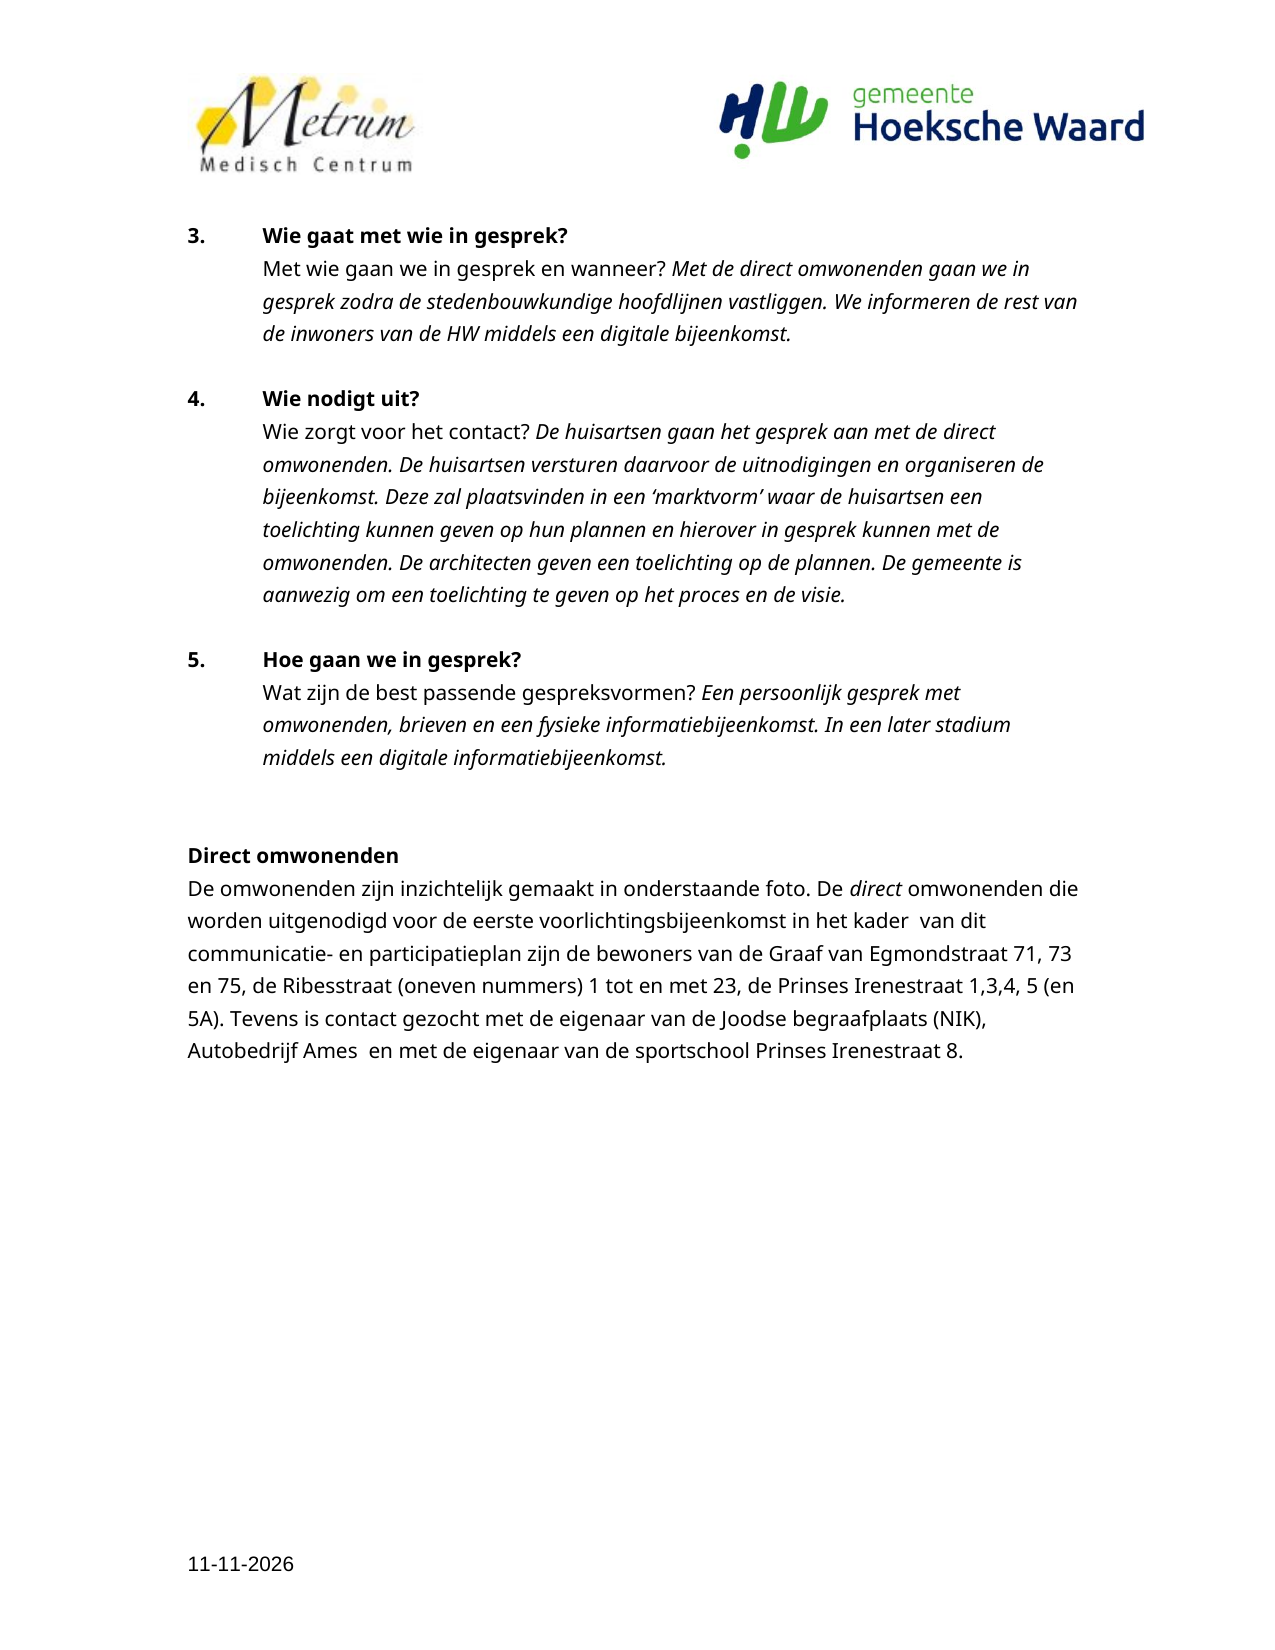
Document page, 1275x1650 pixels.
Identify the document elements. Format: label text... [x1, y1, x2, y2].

picture [679, 28, 1183, 190]
text Direct omwonenden [187, 841, 1087, 869]
picture [187, 73, 424, 176]
list Wie nodigt uit? [187, 384, 1087, 413]
list Hoe gaan we in gesprek? [187, 645, 1087, 674]
text Met wie gaan we in gesprek en wanneer? Met de direct omwonenden gaan we in gesprek zodra de stedenbouwkundige hoofdlijnen vastliggen. We informeren de rest van de inwoners van de HW middels een digitale bijeenkomst. [262, 254, 1087, 348]
text Wat zijn de best passende gespreksvormen? Een persoonlijk gesprek met omwonenden, brieven en een fysieke informatiebijeenkomst. In een later stadium middels een digitale informatiebijeenkomst. [262, 678, 1087, 772]
text Wie zorgt voor het contact? De huisartsen gaan het gesprek aan met de direct omwonenden. De huisartsen versturen daarvoor de uitnodigingen en organiseren de bijeenkomst. Deze zal plaatsvinden in een ‘marktvorm’ waar de huisartsen een toelichting kunnen geven op hun plannen en hierover in gesprek kunnen met de omwonenden. De architecten geven een toelichting op de plannen. De gemeente is aanwezig om een toelichting te geven op het proces en de visie. [262, 417, 1087, 609]
list Wie gaat met wie in gesprek? [187, 222, 1087, 250]
text De omwonenden zijn inzichtelijk gemaakt in onderstaande foto. De direct omwonenden die worden uitgenodigd voor de eerste voorlichtingsbijeenkomst in het kader van dit communicatie- en participatieplan zijn de bewoners van de Graaf van Egmondstraat 71, 73 en 75, de Ribesstraat (oneven nummers) 1 tot en met 23, de Prinses Irenestraat 1,3,4, 5 (en 5A). Tevens is contact gezocht met de eigenaar van de Joodse begraafplaats (NIK), Autobedrijf Ames en met de eigenaar van de sportschool Prinses Irenestraat 8. [187, 874, 1087, 1065]
